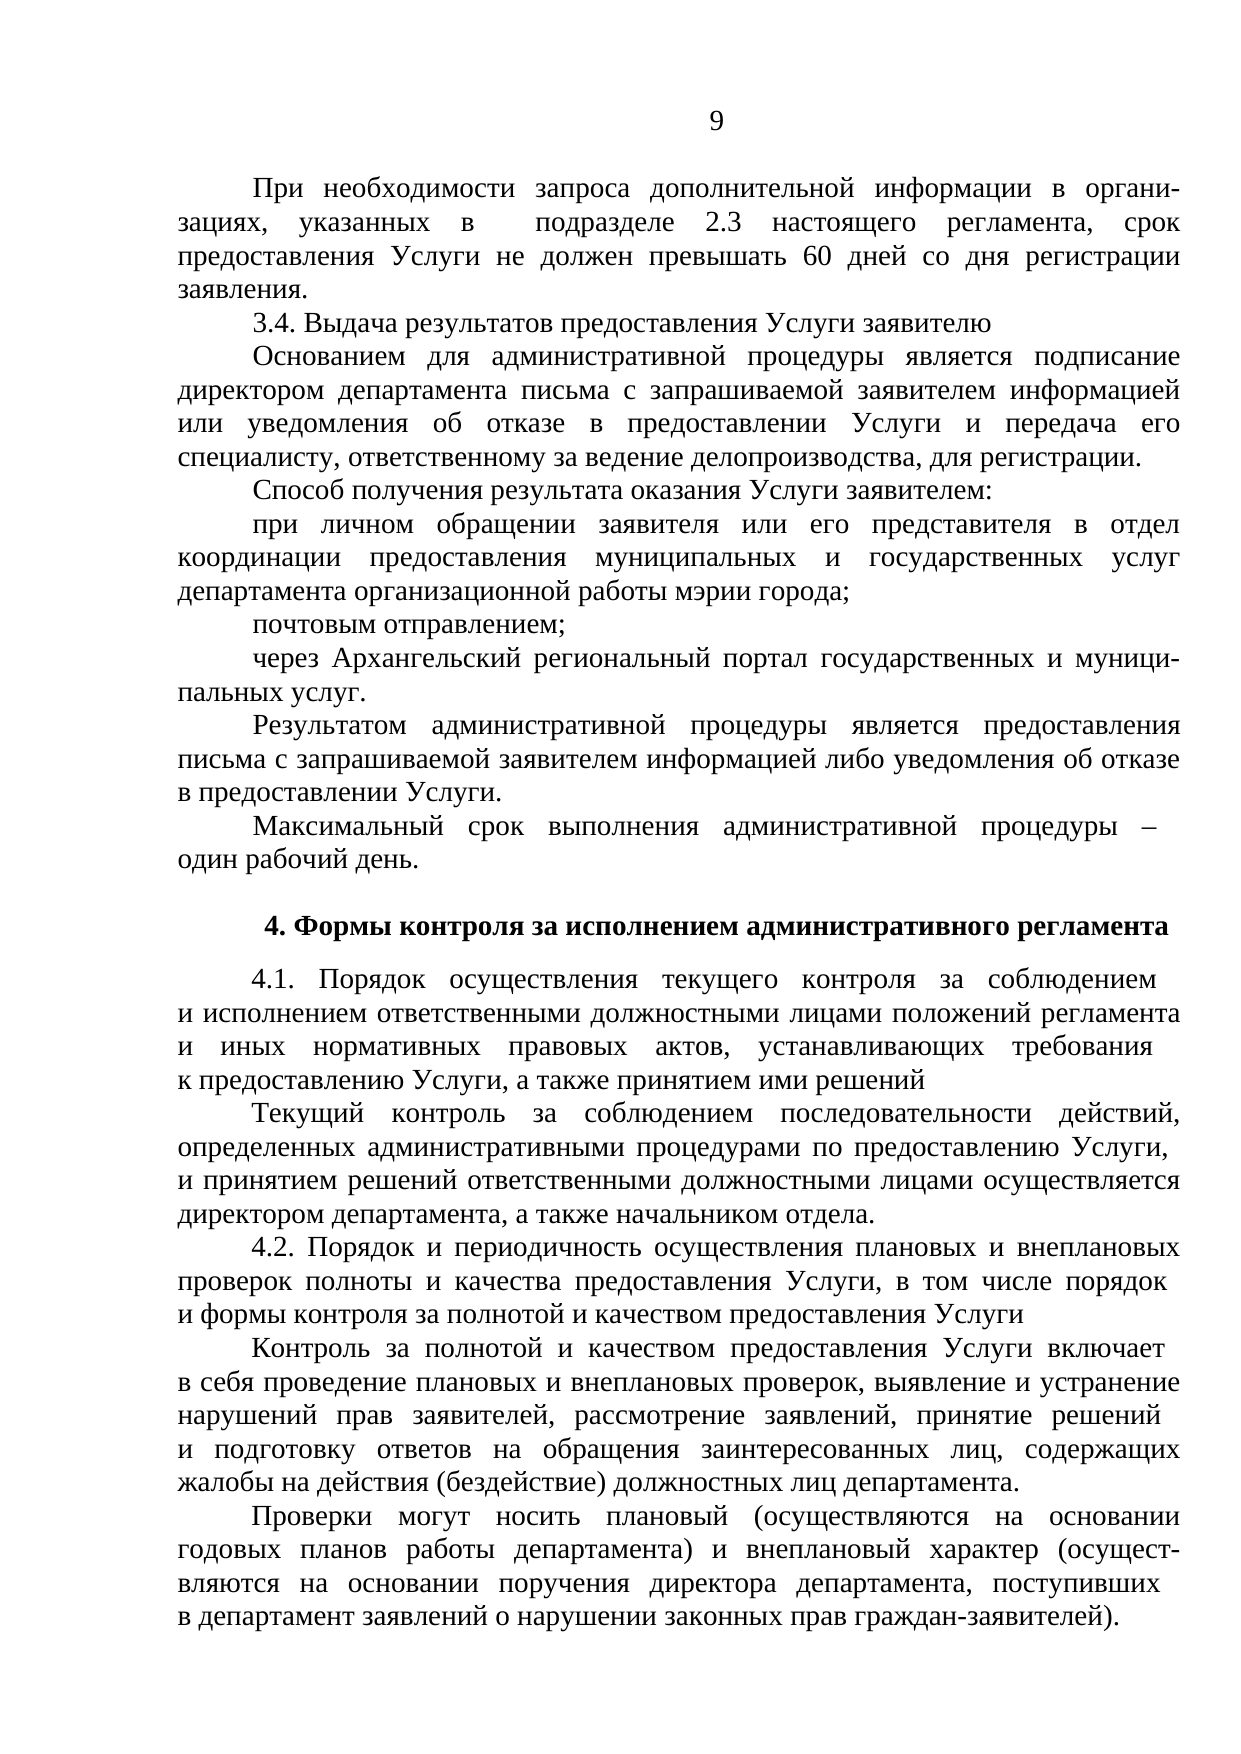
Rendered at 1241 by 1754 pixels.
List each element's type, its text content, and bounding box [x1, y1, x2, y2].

text Текущий контроль за соблюдением последовательности действий, определенных административными процедурами по предоставлению Услуги, и принятием решений ответственными должностными лицами осуществляется директором департамента, а также начальником отдела. [177, 1095, 1181, 1229]
text 4.1. Порядок осуществления текущего контроля за соблюдением и исполнением ответственными должностными лицами положений регламента и иных нормативных правовых актов, устанавливающих требования к предоставлению Услуги, а также принятием ими решений [177, 961, 1181, 1095]
text 9 [177, 103, 1181, 137]
text 3.4. Выдача результатов предоставления Услуги заявителю [177, 305, 1181, 338]
text Проверки могут носить плановый (осуществляются на основании годовых планов работы департамента) и внеплановый характер (осущест-вляются на основании поручения директора департамента, поступивших в департамент заявлений о нарушении законных прав граждан-заявителей). [177, 1498, 1181, 1632]
text При необходимости запроса дополнительной информации в органи-зациях, указанных в подразделе 2.3 настоящего регламента, срок предоставления Услуги не должен превышать 60 дней со дня регистрации заявления. [177, 171, 1181, 305]
text 4. Формы контроля за исполнением административного регламента [177, 908, 1181, 942]
text при личном обращении заявителя или его представителя в отдел координации предоставления муниципальных и государственных услуг департамента организационной работы мэрии города; [177, 506, 1181, 607]
text почтовым отправлением; [177, 607, 1181, 640]
text через Архангельский региональный портал государственных и муници-пальных услуг. [177, 640, 1181, 707]
text Результатом административной процедуры является предоставления письма с запрашиваемой заявителем информацией либо уведомления об отказе в предоставлении Услуги. [177, 707, 1181, 808]
text Контроль за полнотой и качеством предоставления Услуги включает в себя проведение плановых и внеплановых проверок, выявление и устранение нарушений прав заявителей, рассмотрение заявлений, принятие решений и подготовку ответов на обращения заинтересованных лиц, содержащих жалобы на действия (бездействие) должностных лиц департамента. [177, 1330, 1181, 1498]
text Основанием для административной процедуры является подписание директором департамента письма с запрашиваемой заявителем информацией или уведомления об отказе в предоставлении Услуги и передача его специалисту, ответственному за ведение делопроизводства, для регистрации. [177, 338, 1181, 472]
text Способ получения результата оказания Услуги заявителем: [177, 472, 1181, 506]
text 4.2. Порядок и периодичность осуществления плановых и внеплановых проверок полноты и качества предоставления Услуги, в том числе порядок и формы контроля за полнотой и качеством предоставления Услуги [177, 1229, 1181, 1330]
text Максимальный срок выполнения административной процедуры – один рабочий день. [177, 808, 1181, 875]
